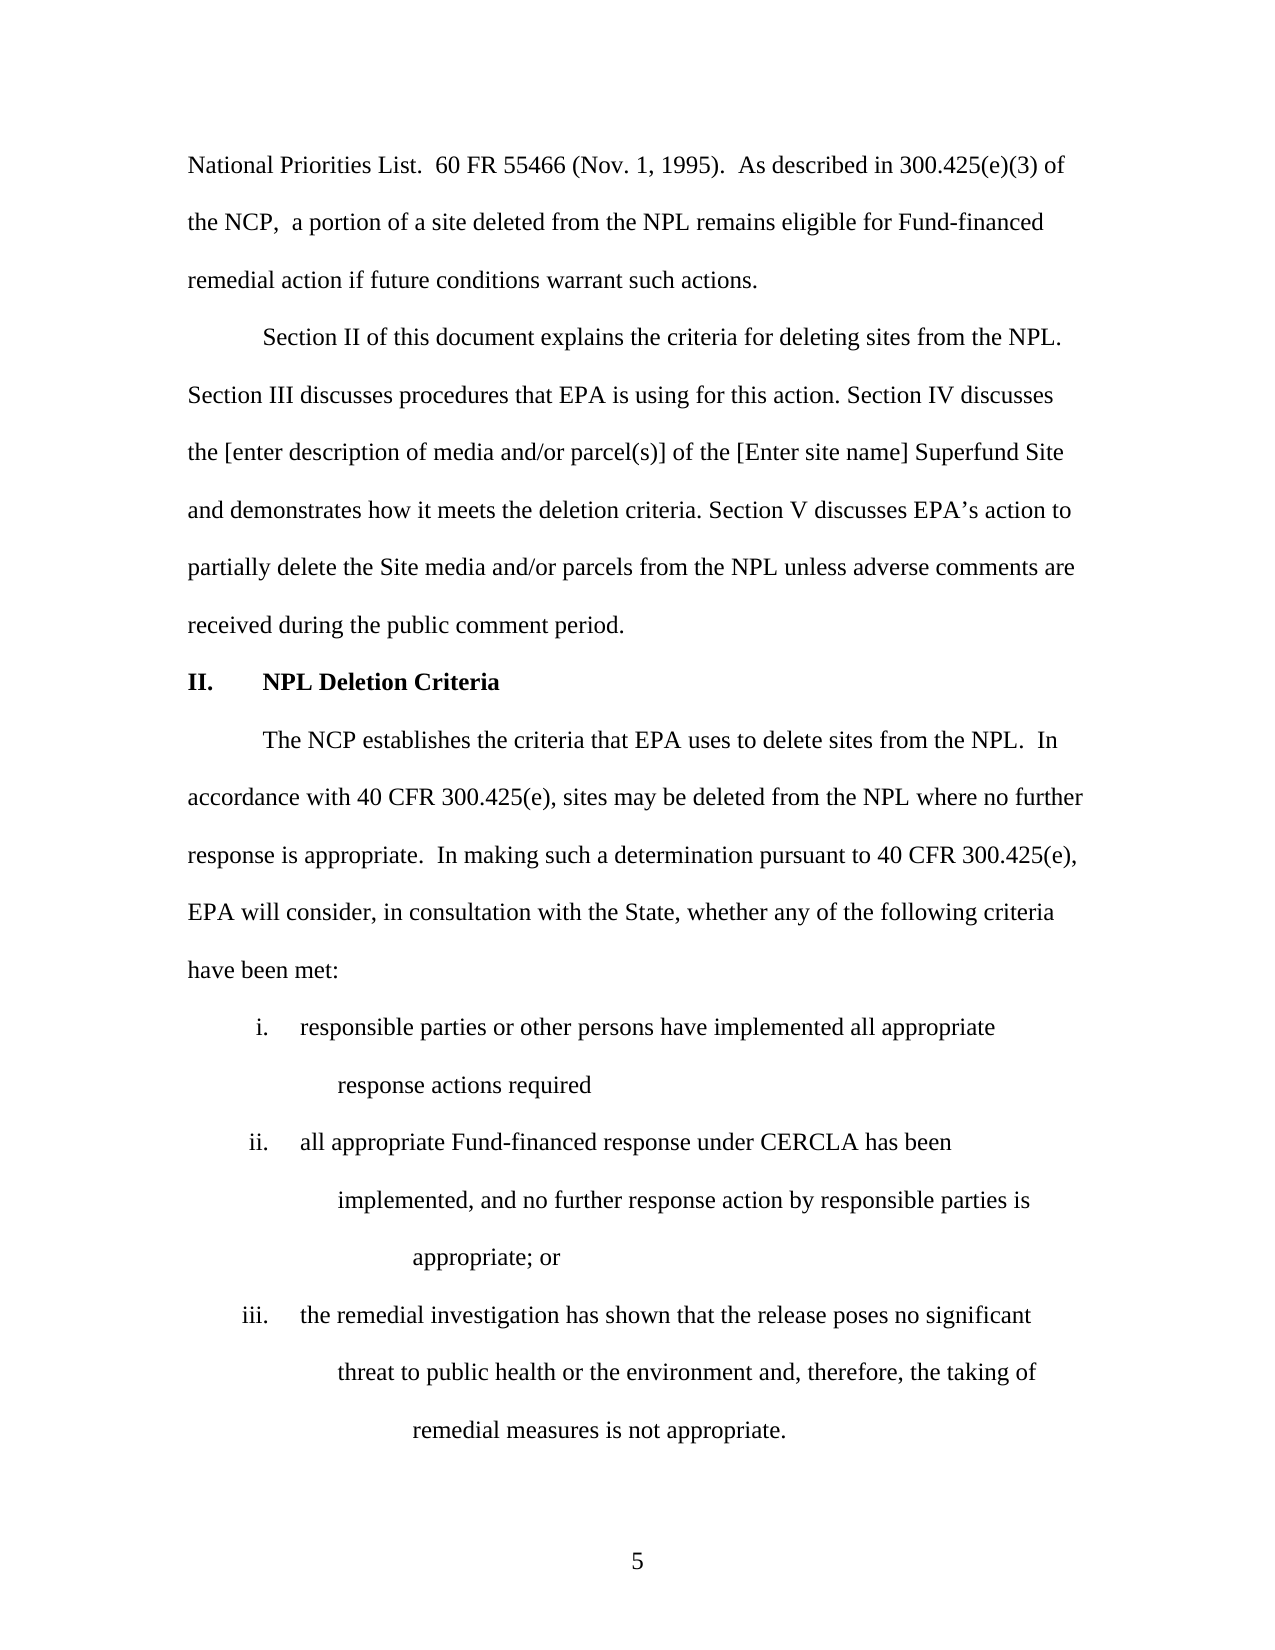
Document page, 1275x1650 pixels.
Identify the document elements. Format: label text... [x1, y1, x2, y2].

text i. responsible parties or other persons have implemented all appropriate response actions required [187, 1012, 1087, 1099]
text ii. all appropriate Fund-financed response under CERCLA has been implemented, and no further response action by responsible parties is appropriate; or [187, 1127, 1087, 1271]
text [187, 150, 1087, 294]
text II. NPL Deletion Criteria [187, 667, 1087, 696]
text The NCP establishes the criteria that EPA uses to delete sites from the NPL. In accordance with 40 CFR 300.425(e), sites may be deleted from the NPL where no further response is appropriate. In making such a determination pursuant to 40 CFR 300.425(e), EPA will consider, in consultation with the State, whether any of the following criteria have been met: [187, 725, 1087, 984]
text Section II of this document explains the criteria for deleting sites from the NPL. Section III discusses procedures that EPA is using for this action. Section IV discusses the [enter description of media and/or parcel(s)] of the [Enter site name] Superfund Site and demonstrates how it meets the deletion criteria. Section V discusses EPA’s action to partially delete the Site media and/or parcels from the NPL unless adverse comments are received during the public comment period. [187, 322, 1087, 639]
text iii. the remedial investigation has shown that the release poses no significant threat to public health or the environment and, therefore, the taking of remedial measures is not appropriate. [187, 1300, 1087, 1444]
